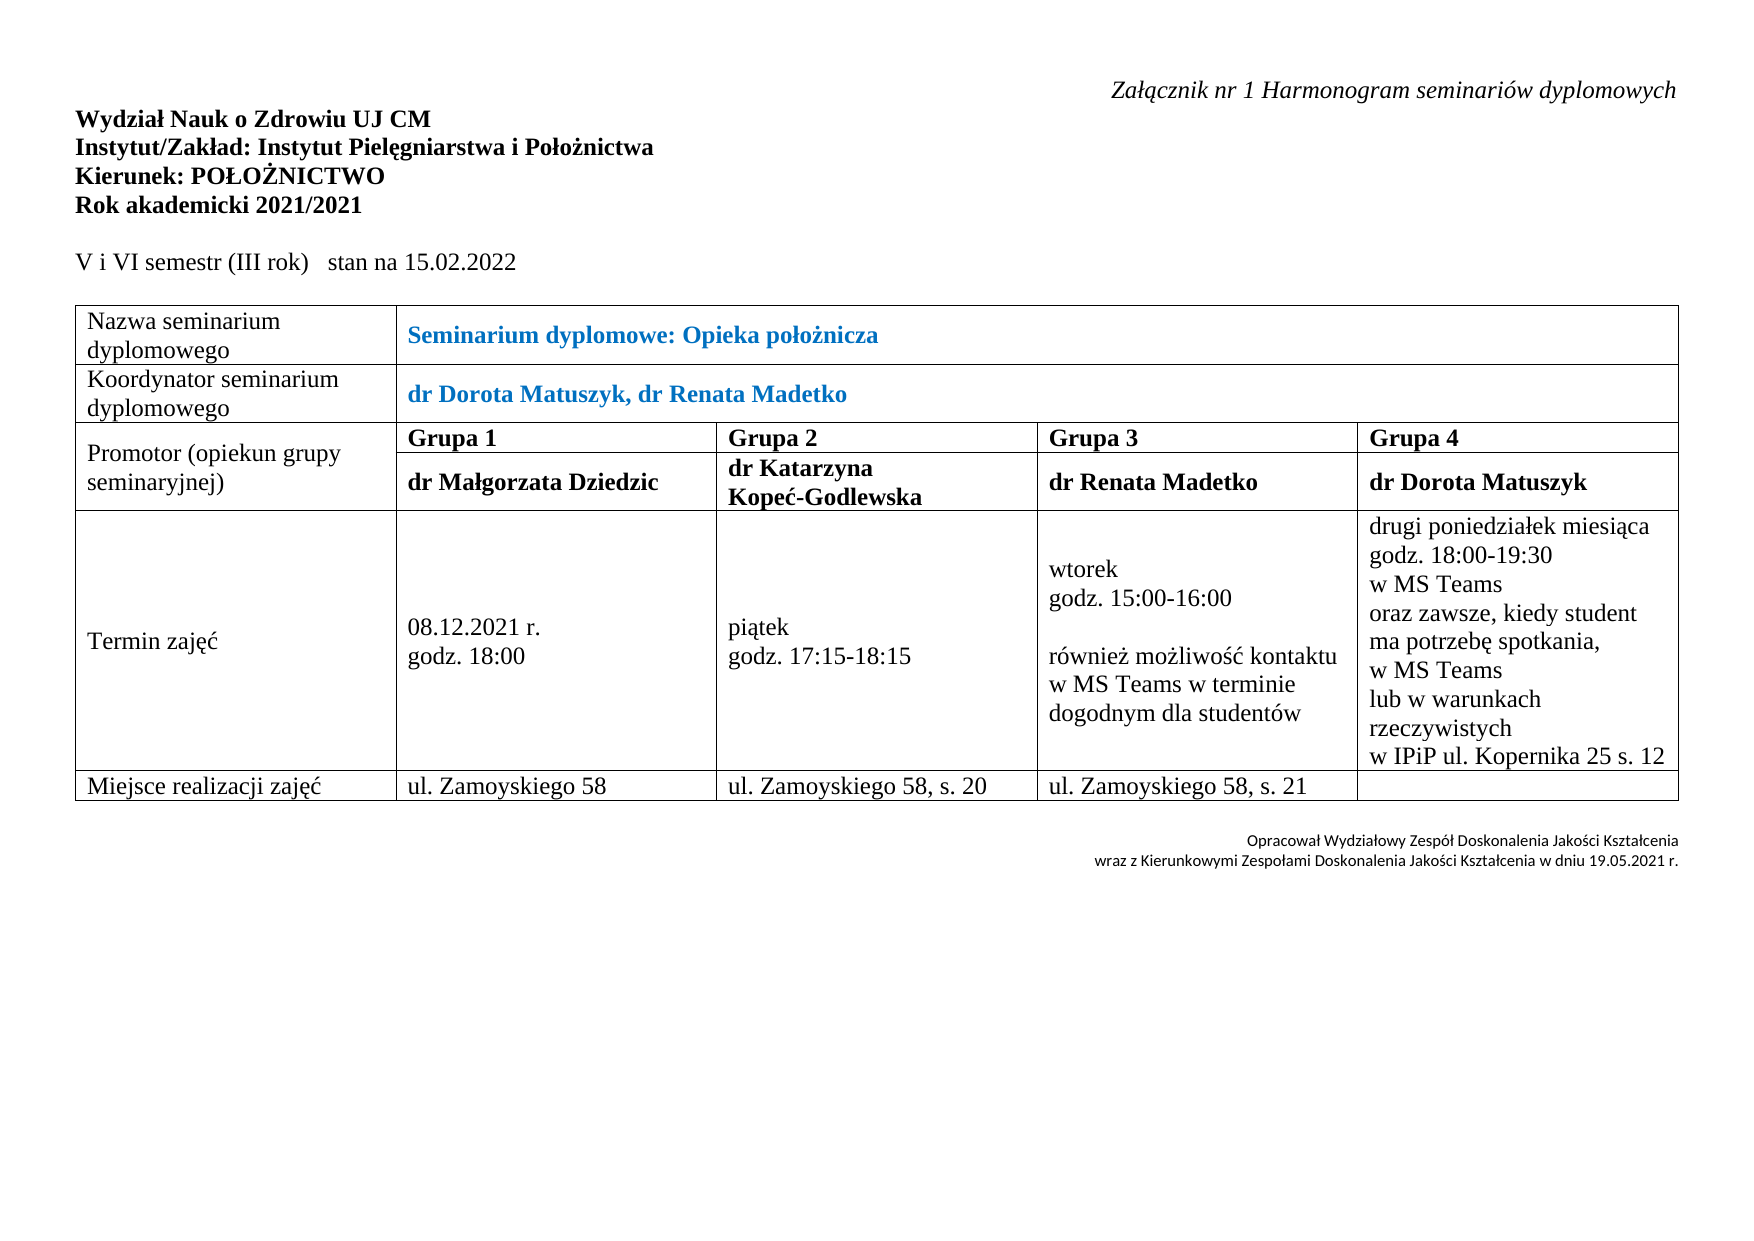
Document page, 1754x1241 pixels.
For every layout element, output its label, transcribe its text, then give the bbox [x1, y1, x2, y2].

table_cell Grupa 4 [1358, 423, 1678, 452]
text Rok akademicki 2021/2021 [75, 190, 1679, 219]
text Wydział Nauk o Zdrowiu UJ CM [75, 104, 1679, 132]
text Opracował Wydziałowy Zespół Doskonalenia Jakości Kształcenia wraz z Kierunkowymi Zespołami Doskonalenia Jakości Kształcenia w dniu 19.05.2021 r. [75, 830, 1679, 870]
table_cell wtorek godz. 15:00-16:00 również możliwość kontaktu w MS Teams w terminie dogodnym dla studentów [1038, 511, 1357, 770]
table_cell ul. Zamoyskiego 58 [397, 771, 716, 800]
table_cell Grupa 2 [717, 423, 1037, 452]
table_cell [1358, 771, 1678, 800]
table_cell Termin zajęć [76, 511, 396, 770]
table_cell Promotor (opiekun grupy seminaryjnej) [76, 423, 396, 510]
table_cell dr Małgorzata Dziedzic [397, 453, 716, 510]
table_cell dr Renata Madetko [1038, 453, 1357, 510]
text Załącznik nr 1 Harmonogram seminariów dyplomowych [75, 75, 1679, 104]
table_cell piątek godz. 17:15-18:15 [717, 511, 1037, 770]
table_cell Miejsce realizacji zajęć [76, 771, 396, 800]
table_cell Grupa 3 [1038, 423, 1357, 452]
text Kierunek: POŁOŻNICTWO [75, 161, 1679, 190]
table_cell ul. Zamoyskiego 58, s. 20 [717, 771, 1037, 800]
table_cell drugi poniedziałek miesiąca godz. 18:00-19:30 w MS Teams oraz zawsze, kiedy student ma potrzebę spotkania, w MS Teams lub w warunkach rzeczywistych w IPiP ul. Kopernika 25 s. 12 [1502, 511, 1678, 770]
table_cell ul. Zamoyskiego 58, s. 21 [1038, 771, 1357, 800]
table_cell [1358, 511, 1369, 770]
text Instytut/Zakład: Instytut Pielęgniarstwa i Położnictwa [75, 132, 1679, 161]
table_cell Grupa 1 [397, 423, 716, 452]
text V i VI semestr (III rok) stan na 15.02.2022 [75, 247, 1679, 276]
table_cell dr Katarzyna Kopeć-Godlewska [717, 453, 1037, 510]
table_cell Koordynator seminarium dyplomowego [76, 365, 396, 422]
table_header Seminarium dyplomowe: Opieka położnicza [397, 306, 1678, 363]
table_cell dr Dorota Matuszyk [1358, 453, 1678, 510]
table_cell 08.12.2021 r. godz. 18:00 [397, 511, 716, 770]
table_cell dr Dorota Matuszyk, dr Renata Madetko [397, 365, 1678, 422]
table_header Nazwa seminarium dyplomowego [76, 306, 396, 363]
